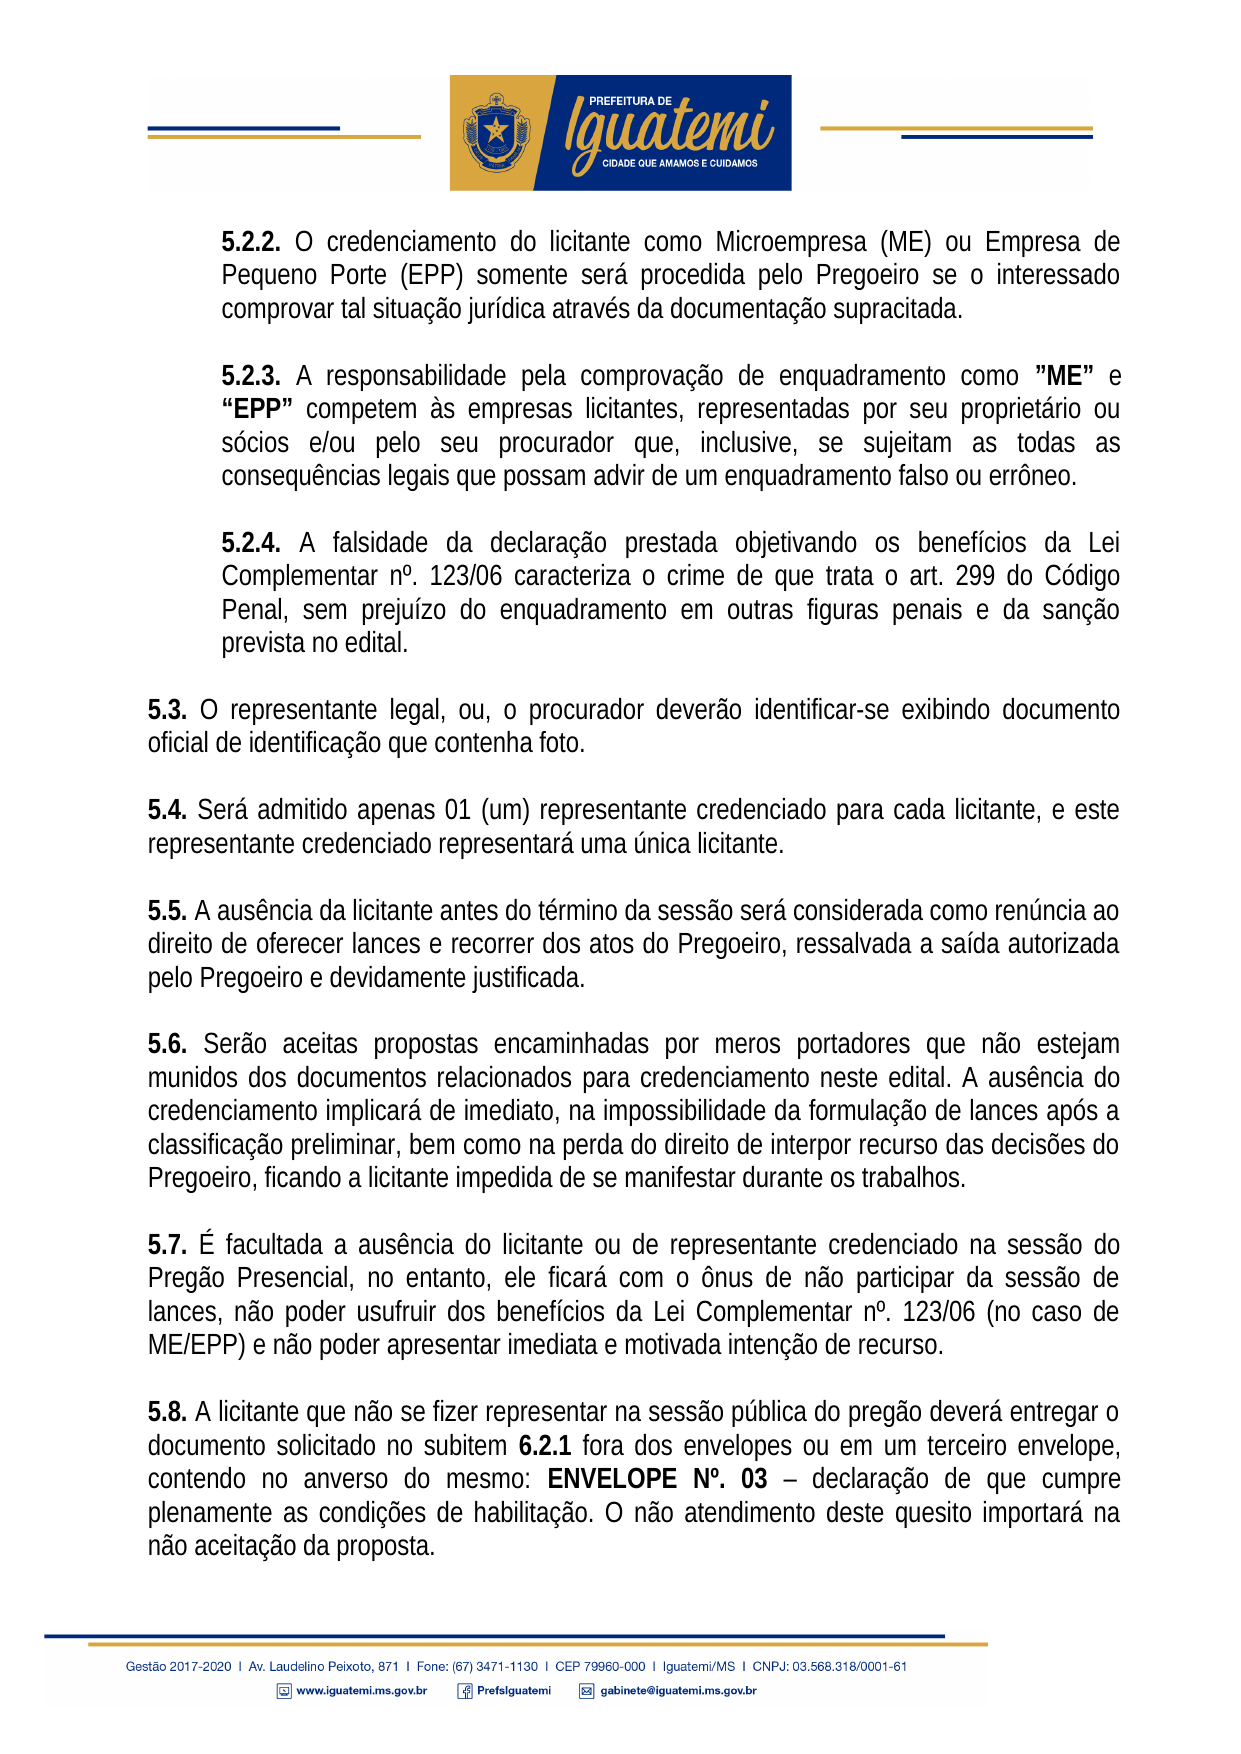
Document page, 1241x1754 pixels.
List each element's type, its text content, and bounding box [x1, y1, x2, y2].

text 5.5. A ausência da licitante antes do término da sessão será considerada como renúncia ao direito de oferecer lances e recorrer dos atos do Pregoeiro, ressalvada a saída autorizada pelo Pregoeiro e devidamente justificada. [148, 893, 1122, 993]
picture [44, 1628, 988, 1707]
text 5.2.3. A responsabilidade pela comprovação de enquadramento como ”ME” e “EPP” competem às empresas licitantes, representadas por seu proprietário ou sócios e/ou pelo seu procurador que, inclusive, se sujeitam as todas as consequências legais que possam advir de um enquadramento falso ou errôneo. [221, 358, 1122, 492]
text 5.8. A licitante que não se fizer representar na sessão pública do pregão deverá entregar o documento solicitado no subitem 6.2.1 fora dos envelopes ou em um terceiro envelope, contendo no anverso do mesmo: ENVELOPE Nº. 03 – declaração de que cumpre plenamente as condições de habilitação. O não atendimento deste quesito importará na não aceitação da proposta. [148, 1394, 1122, 1562]
text 5.2.4. A falsidade da declaração prestada objetivando os benefícios da Lei Complementar nº. 123/06 caracteriza o crime de que trata o art. 299 do Código Penal, sem prejuízo do enquadramento em outras figuras penais e da sanção prevista no edital. [221, 525, 1122, 659]
text 5.3. O representante legal, ou, o procurador deverão identificar-se exibindo documento oficial de identificação que contenha foto. [148, 692, 1122, 759]
text 5.2.2. O credenciamento do licitante como Microempresa (ME) ou Empresa de Pequeno Porte (EPP) somente será procedida pelo Pregoeiro se o interessado comprovar tal situação jurídica através da documentação supracitada. [221, 224, 1122, 324]
picture [147, 75, 1093, 191]
text 5.7. É facultada a ausência do licitante ou de representante credenciado na sessão do Pregão Presencial, no entanto, ele ficará com o ônus de não participar da sessão de lances, não poder usufruir dos benefícios da Lei Complementar nº. 123/06 (no caso de ME/EPP) e não poder apresentar imediata e motivada intenção de recurso. [148, 1227, 1122, 1361]
text 5.6. Serão aceitas propostas encaminhadas por meros portadores que não estejam munidos dos documentos relacionados para credenciamento neste edital. A ausência do credenciamento implicará de imediato, na impossibilidade da formulação de lances após a classificação preliminar, bem como na perda do direito de interpor recurso das decisões do Pregoeiro, ficando a licitante impedida de se manifestar durante os trabalhos. [148, 1027, 1122, 1194]
text 5.4. Será admitido apenas 01 (um) representante credenciado para cada licitante, e este representante credenciado representará uma única licitante. [148, 792, 1122, 859]
